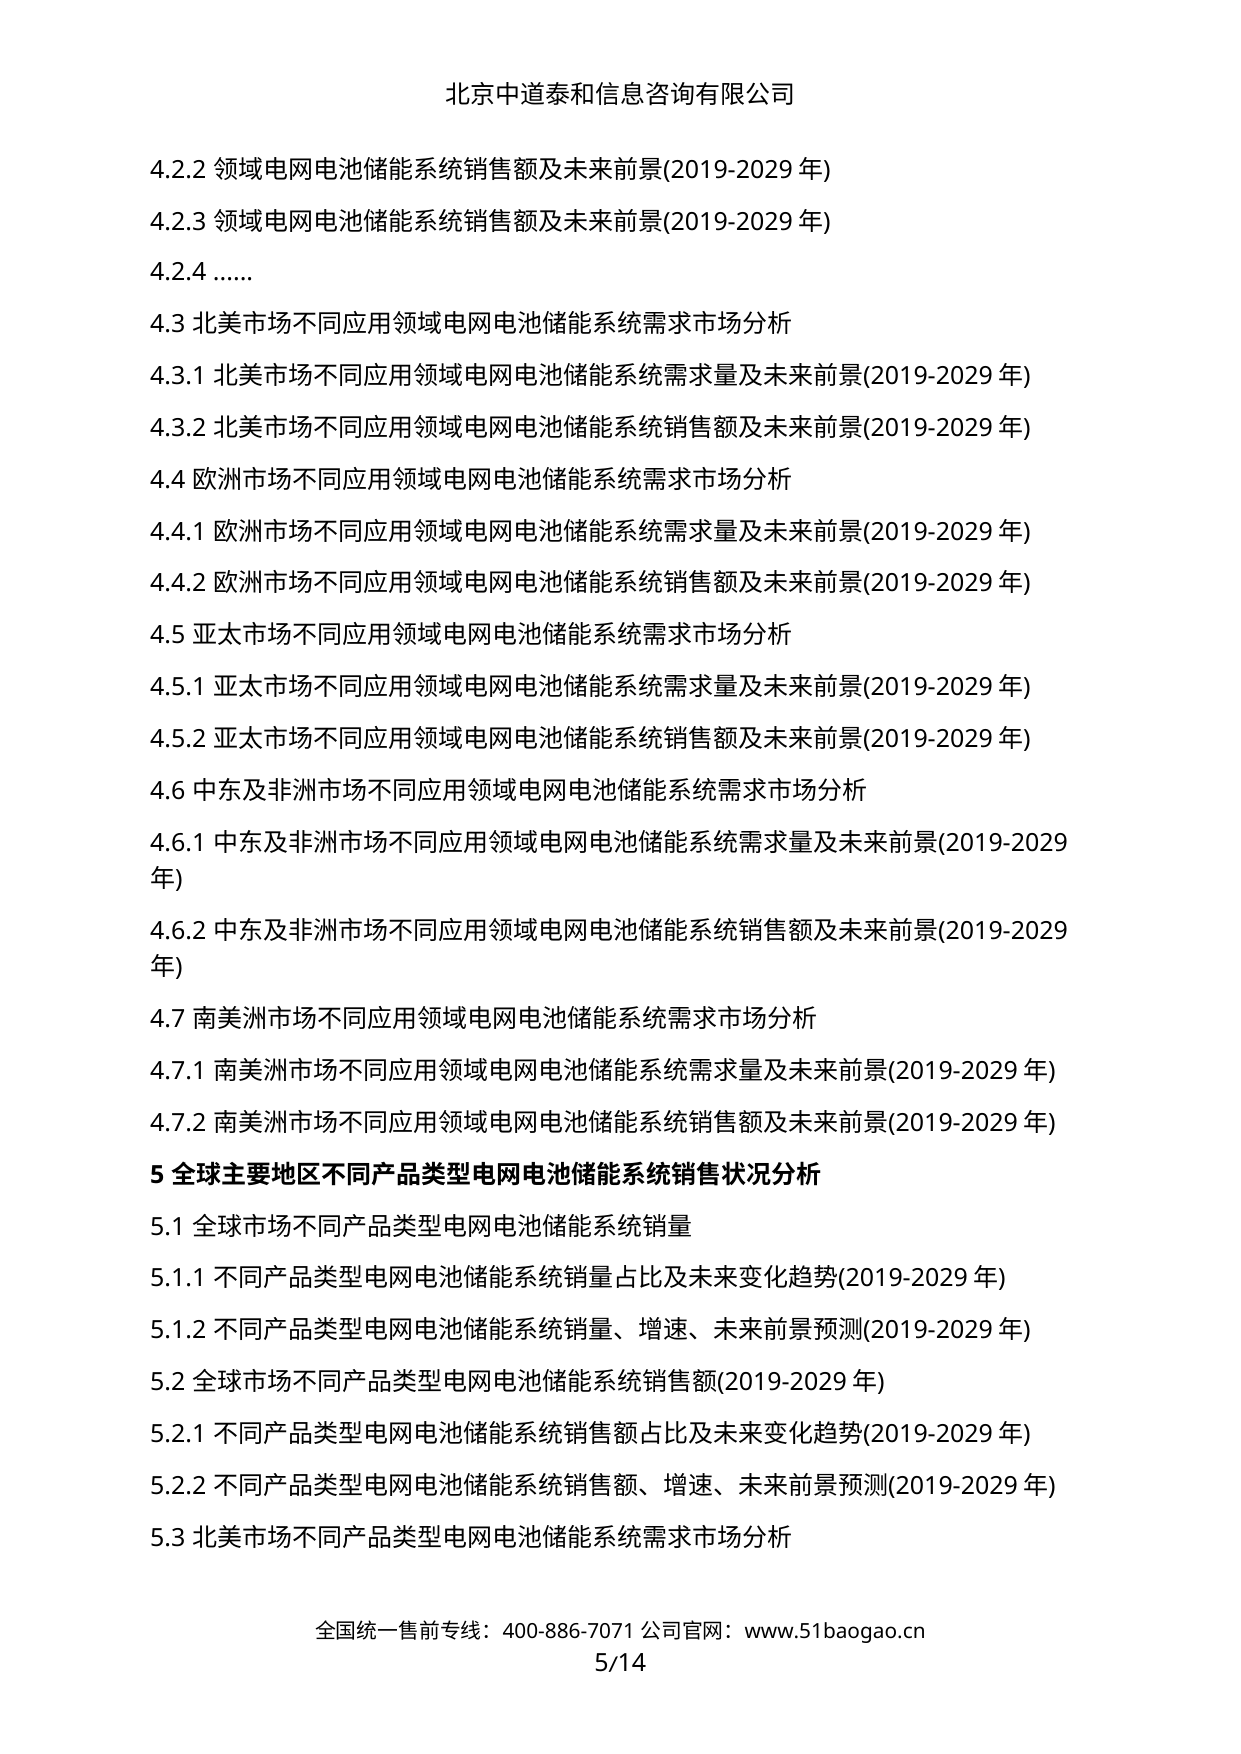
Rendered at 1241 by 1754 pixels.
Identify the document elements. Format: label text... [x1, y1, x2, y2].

text 5.1 全球市场不同产品类型电网电池储能系统销量 [150, 1206, 1090, 1242]
text 4.5.2 亚太市场不同应用领域电网电池储能系统销售额及未来前景(2019-2029年) [150, 718, 1090, 755]
text 4.6 中东及非洲市场不同应用领域电网电池储能系统需求市场分析 [150, 770, 1090, 807]
text 4.3.2 北美市场不同应用领域电网电池储能系统销售额及未来前景(2019-2029年) [150, 407, 1090, 443]
text 4.4.2 欧洲市场不同应用领域电网电池储能系统销售额及未来前景(2019-2029年) [150, 563, 1090, 599]
text 4.3 北美市场不同应用领域电网电池储能系统需求市场分析 [150, 303, 1090, 340]
text 4.7 南美洲市场不同应用领域电网电池储能系统需求市场分析 [150, 998, 1090, 1035]
text 4.2.4 ...... [150, 254, 1090, 288]
text 4.6.1 中东及非洲市场不同应用领域电网电池储能系统需求量及未来前景(2019-2029年) [150, 822, 1090, 895]
text 5 全球主要地区不同产品类型电网电池储能系统销售状况分析 [150, 1154, 1090, 1190]
text 4.2.2 领域电网电池储能系统销售额及未来前景(2019-2029年) [150, 150, 1090, 186]
text 4.4.1 欧洲市场不同应用领域电网电池储能系统需求量及未来前景(2019-2029年) [150, 511, 1090, 547]
text 4.7.2 南美洲市场不同应用领域电网电池储能系统销售额及未来前景(2019-2029年) [150, 1102, 1090, 1138]
text 4.5.1 亚太市场不同应用领域电网电池储能系统需求量及未来前景(2019-2029年) [150, 667, 1090, 703]
text 5.2 全球市场不同产品类型电网电池储能系统销售额(2019-2029年) [150, 1362, 1090, 1398]
text 5.1.1 不同产品类型电网电池储能系统销量占比及未来变化趋势(2019-2029年) [150, 1258, 1090, 1294]
text 4.6.2 中东及非洲市场不同应用领域电网电池储能系统销售额及未来前景(2019-2029年) [150, 910, 1090, 983]
text 4.7.1 南美洲市场不同应用领域电网电池储能系统需求量及未来前景(2019-2029年) [150, 1050, 1090, 1087]
text 4.3.1 北美市场不同应用领域电网电池储能系统需求量及未来前景(2019-2029年) [150, 355, 1090, 392]
text 5.3 北美市场不同产品类型电网电池储能系统需求市场分析 [150, 1517, 1090, 1553]
text 4.5 亚太市场不同应用领域电网电池储能系统需求市场分析 [150, 615, 1090, 651]
text 5.2.2 不同产品类型电网电池储能系统销售额、增速、未来前景预测(2019-2029年) [150, 1465, 1090, 1502]
text 5.1.2 不同产品类型电网电池储能系统销量、增速、未来前景预测(2019-2029年) [150, 1310, 1090, 1346]
text 5.2.1 不同产品类型电网电池储能系统销售额占比及未来变化趋势(2019-2029年) [150, 1413, 1090, 1450]
text 4.4 欧洲市场不同应用领域电网电池储能系统需求市场分析 [150, 459, 1090, 495]
text 4.2.3 领域电网电池储能系统销售额及未来前景(2019-2029年) [150, 202, 1090, 238]
